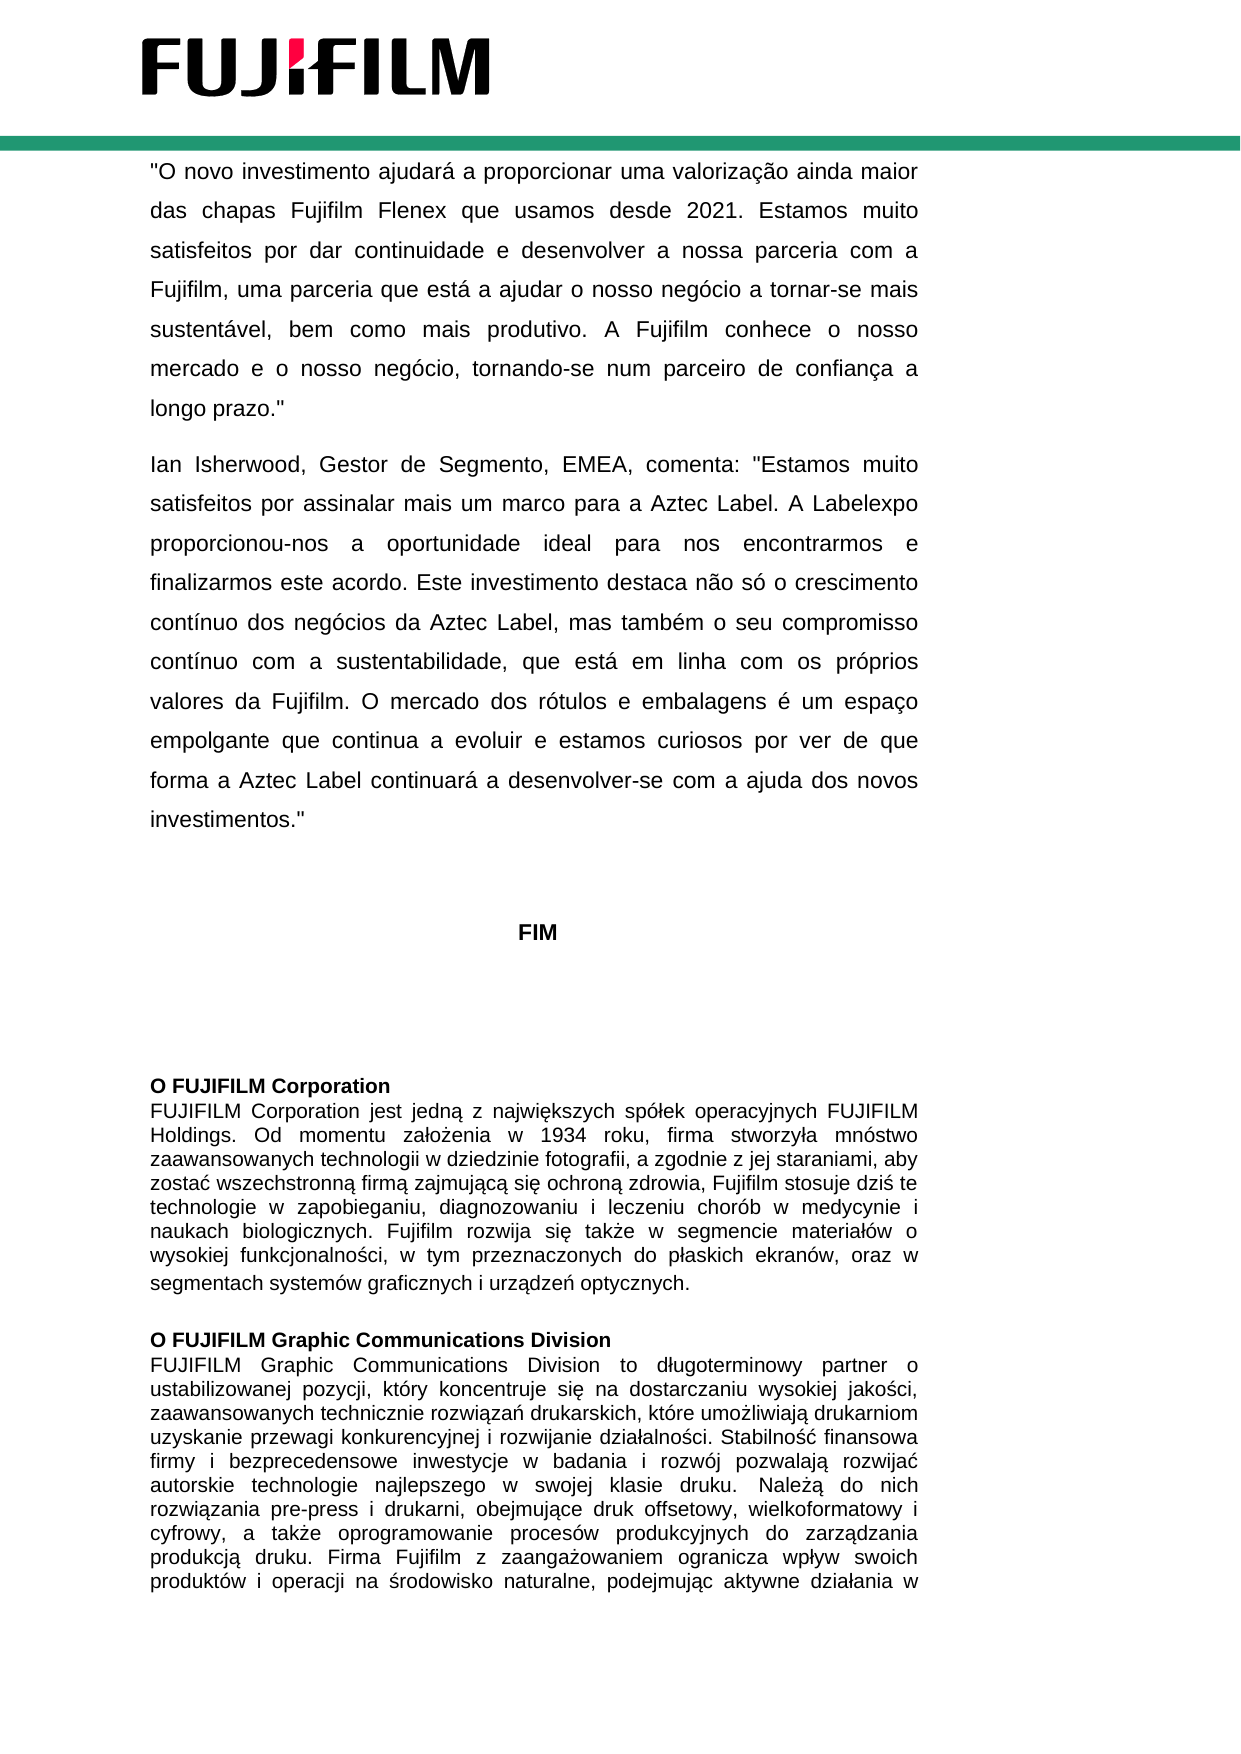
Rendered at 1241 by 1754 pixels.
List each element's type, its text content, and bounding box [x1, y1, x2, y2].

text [150, 1353, 919, 1593]
text FUJIFILM Corporation jest jedną z największych spółek operacyjnych FUJIFILM Holdings. Od momentu założenia w 1934 roku, firma stworzyła mnóstwo zaawansowanych technologii w dziedzinie fotografii, a zgodnie z jej staraniami, aby zostać wszechstronną firmą zajmującą się ochroną zdrowia, Fujifilm stosuje dziś te technologie w zapobieganiu, diagnozowaniu i leczeniu chorób w medycynie i naukach biologicznych. Fujifilm rozwija się także w segmencie materiałów o wysokiej funkcjonalności, w tym przeznaczonych do płaskich ekranów, oraz w segmentach systemów graficznych i urządzeń optycznych. [150, 1099, 919, 1296]
text O FUJIFILM Graphic Communications Division [150, 1324, 919, 1353]
text "O novo investimento ajudará a proporcionar uma valorização ainda maior das chapas Fujifilm Flenex que usamos desde 2021. Estamos muito satisfeitos por dar continuidade e desenvolver a nossa parceria com a Fujifilm, uma parceria que está a ajudar o nosso negócio a tornar-se mais sustentável, bem como mais produtivo. A Fujifilm conhece o nosso mercado e o nosso negócio, tornando-se num parceiro de confiança a longo prazo." [150, 158, 919, 421]
text Ian Isherwood, Gestor de Segmento, EMEA, comenta: "Estamos muito satisfeitos por assinalar mais um marco para a Aztec Label. A Labelexpo proporcionou-nos a oportunidade ideal para nos encontrarmos e finalizarmos este acordo. Este investimento destaca não só o crescimento contínuo dos negócios da Aztec Label, mas também o seu compromisso contínuo com a sustentabilidade, que está em linha com os próprios valores da Fujifilm. O mercado dos rótulos e embalagens é um espaço empolgante que continua a evoluir e estamos curiosos por ver de que forma a Aztec Label continuará a desenvolver-se com a ajuda dos novos investimentos." [150, 451, 919, 833]
text O FUJIFILM Corporation [150, 1070, 919, 1099]
text FIM [150, 918, 919, 945]
